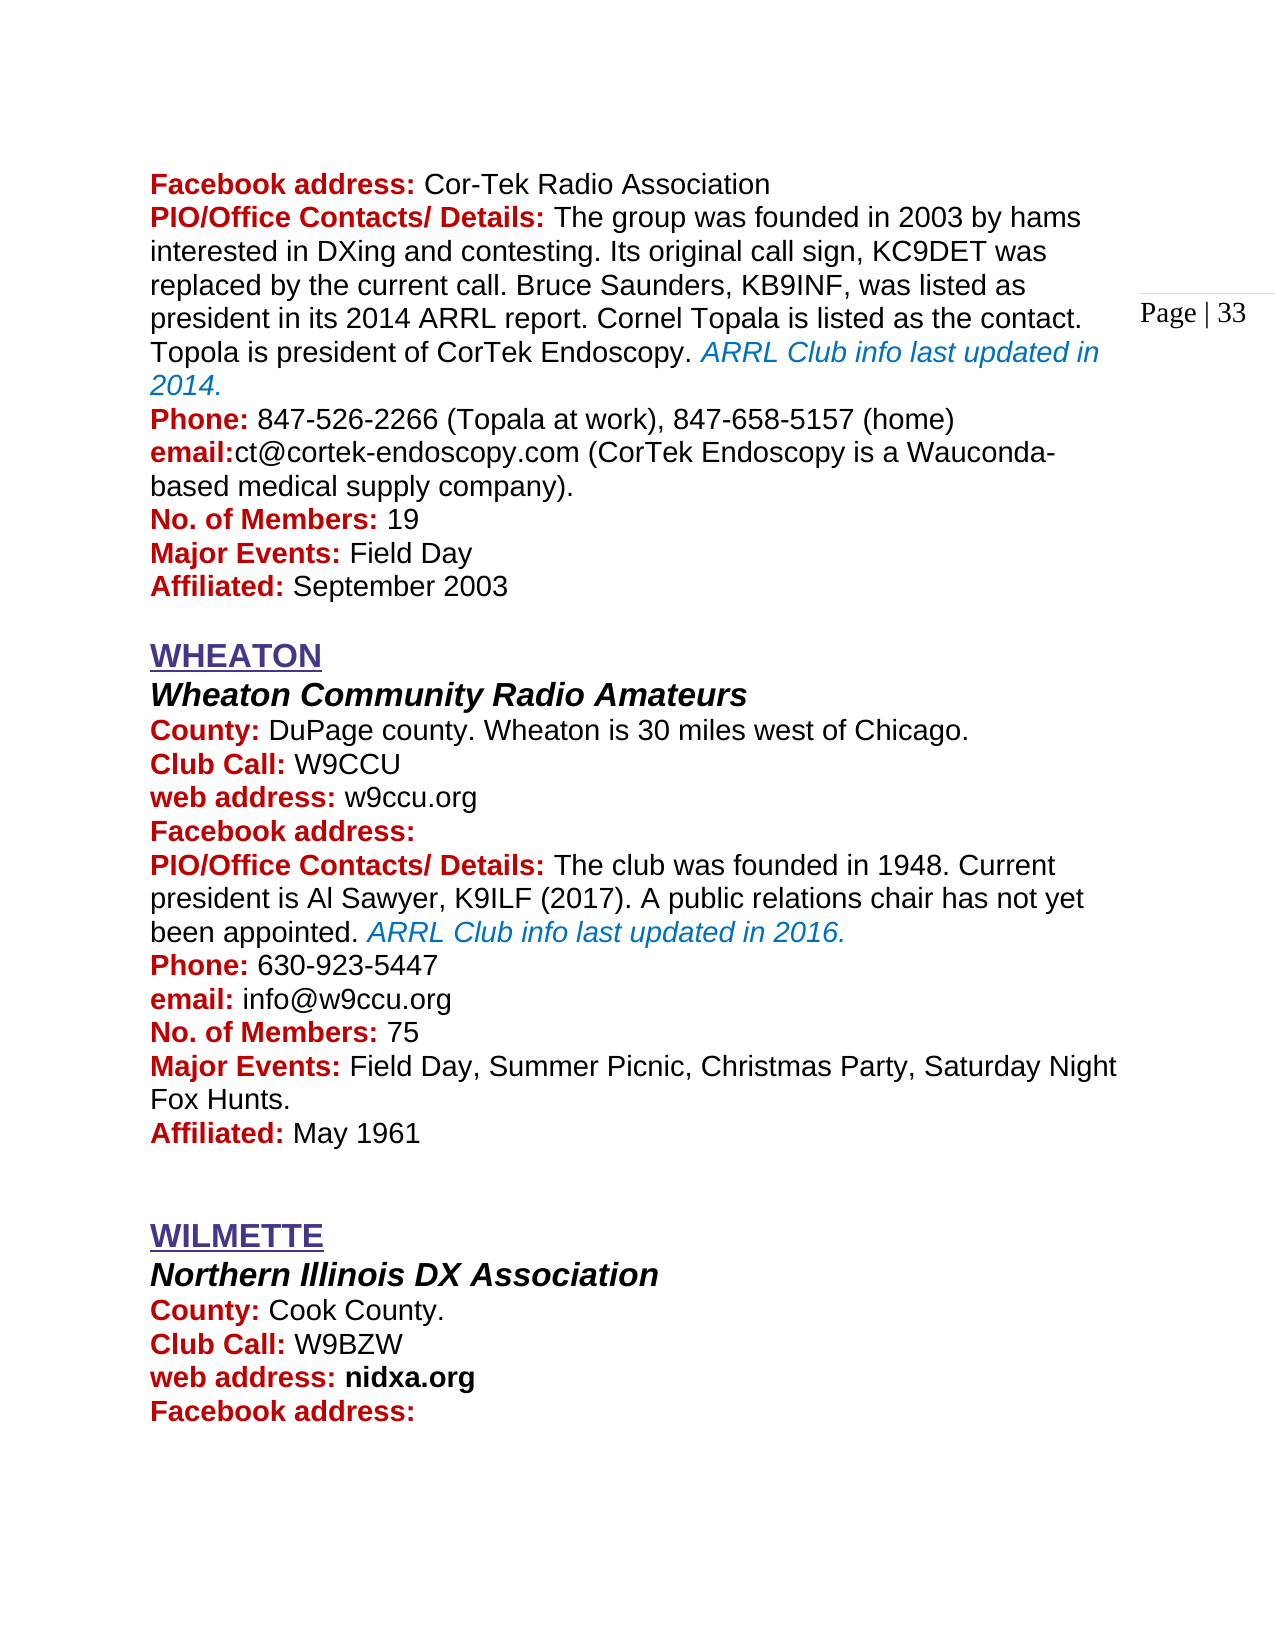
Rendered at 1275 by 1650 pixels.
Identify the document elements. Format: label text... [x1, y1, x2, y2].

text PIO/Office Contacts/ Details: The club was founded in 1948. Current president is Al Sawyer, K9ILF (2017). A public relations chair has not yet been appointed. ARRL Club info last updated in 2016. [150, 847, 1125, 948]
text email:ct@cortek-endoscopy.com (CorTek Endoscopy is a Wauconda-based medical supply company). [150, 435, 1125, 502]
text Affiliated: September 2003 [150, 569, 1125, 603]
text Phone: 630-923-5447 [150, 948, 1125, 982]
text County: DuPage county. Wheaton is 30 miles west of Chicago. [150, 713, 1125, 747]
text Club Call: W9BZW [150, 1327, 1125, 1360]
text County: Cook County. [150, 1293, 1125, 1327]
text Affiliated: May 1961 [150, 1116, 1125, 1149]
text email: info@w9ccu.org [150, 982, 1125, 1015]
text No. of Members: 19 [150, 502, 1125, 536]
text No. of Members: 75 [150, 1015, 1125, 1049]
text Major Events: Field Day [150, 536, 1125, 569]
text WHEATON [150, 636, 1125, 675]
text web address: nidxa.org [150, 1360, 1125, 1394]
text WILMETTE [150, 1216, 1125, 1255]
text Facebook address: [150, 1394, 1125, 1427]
text Northern Illinois DX Association [150, 1255, 1125, 1293]
text Wheaton Community Radio Amateurs [150, 675, 1125, 713]
text Phone: 847-526-2266 (Topala at work), 847-658-5157 (home) [150, 402, 1125, 435]
text web address: w9ccu.org [150, 780, 1125, 814]
text Facebook address: [150, 814, 1125, 847]
text Club Call: W9CCU [150, 747, 1125, 780]
text PIO/Office Contacts/ Details: The group was founded in 2003 by hams interested in DXing and contesting. Its original call sign, KC9DET was replaced by the current call. Bruce Saunders, KB9INF, was listed as president in its 2014 ARRL report. Cornel Topala is listed as the contact. Topola is president of CorTek Endoscopy. ARRL Club info last updated in 2014. [150, 200, 1125, 402]
text Major Events: Field Day, Summer Picnic, Christmas Party, Saturday Night Fox Hunts. [150, 1049, 1125, 1116]
text Facebook address: Cor-Tek Radio Association [150, 167, 1125, 200]
